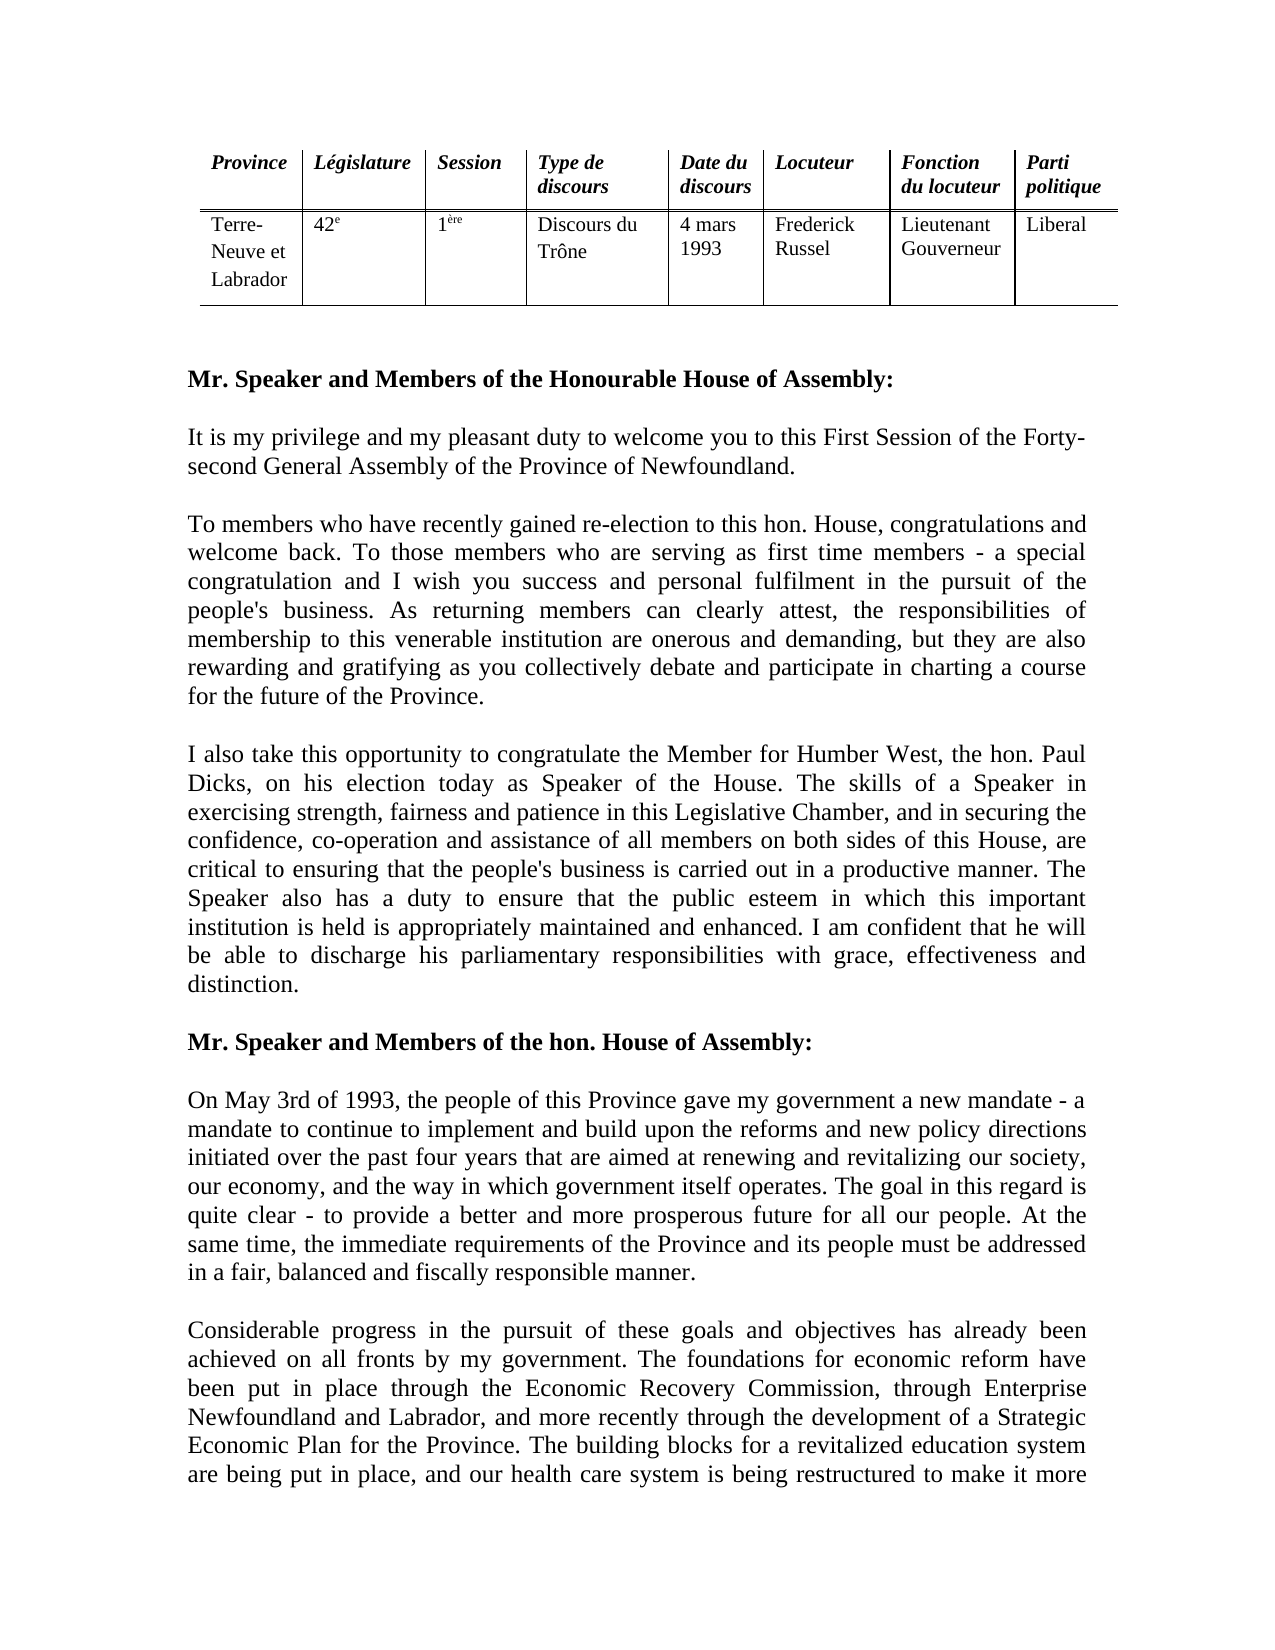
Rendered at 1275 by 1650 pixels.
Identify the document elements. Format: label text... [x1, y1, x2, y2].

table_cell Frederick Russel [764, 212, 889, 305]
table_cell Lieutenant Gouverneur [891, 212, 1014, 305]
table_cell 1ère [426, 212, 526, 305]
table_header Parti politique [1016, 150, 1118, 208]
text Mr. Speaker and Members of the Honourable House of Assembly: [187, 364, 1087, 393]
table_cell 42e [303, 212, 425, 305]
table_header Type de discours [527, 150, 668, 208]
text Mr. Speaker and Members of the hon. House of Assembly: [187, 1027, 1087, 1056]
table_cell Terre- Neuve et Labrador [200, 212, 302, 305]
table_header Session [426, 150, 526, 208]
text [187, 1315, 1087, 1488]
text It is my privilege and my pleasant duty to welcome you to this First Session of the Forty-second General Assembly of the Province of Newfoundland. [187, 422, 1087, 479]
table_cell 4 mars 1993 [669, 212, 763, 305]
table_header Date du discours [669, 150, 763, 208]
table_header Province [200, 150, 302, 208]
table_header Locuteur [764, 150, 889, 208]
table_cell Liberal [1016, 212, 1118, 305]
text On May 3rd of 1993, the people of this Province gave my government a new mandate - a mandate to continue to implement and build upon the reforms and new policy directions initiated over the past four years that are aimed at renewing and revitalizing our society, our economy, and the way in which government itself operates. The goal in this regard is quite clear - to provide a better and more prosperous future for all our people. At the same time, the immediate requirements of the Province and its people must be addressed in a fair, balanced and fiscally responsible manner. [187, 1085, 1087, 1286]
text I also take this opportunity to congratulate the Member for Humber West, the hon. Paul Dicks, on his election today as Speaker of the House. The skills of a Speaker in exercising strength, fairness and patience in this Legislative Chamber, and in securing the confidence, co-operation and assistance of all members on both sides of this House, are critical to ensuring that the people's business is carried out in a productive manner. The Speaker also has a duty to ensure that the public esteem in which this important institution is held is appropriately maintained and enhanced. I am confident that he will be able to discharge his parliamentary responsibilities with grace, effectiveness and distinction. [187, 739, 1087, 998]
text To members who have recently gained re-election to this hon. House, congratulations and welcome back. To those members who are serving as first time members - a special congratulation and I wish you success and personal fulfilment in the pursuit of the people's business. As returning members can clearly attest, the responsibilities of membership to this venerable institution are onerous and demanding, but they are also rewarding and gratifying as you collectively debate and participate in charting a course for the future of the Province. [187, 509, 1087, 710]
table_header Fonction du locuteur [891, 150, 1014, 208]
table_cell Discours du Trône [527, 212, 668, 305]
table_header Législature [303, 150, 425, 208]
